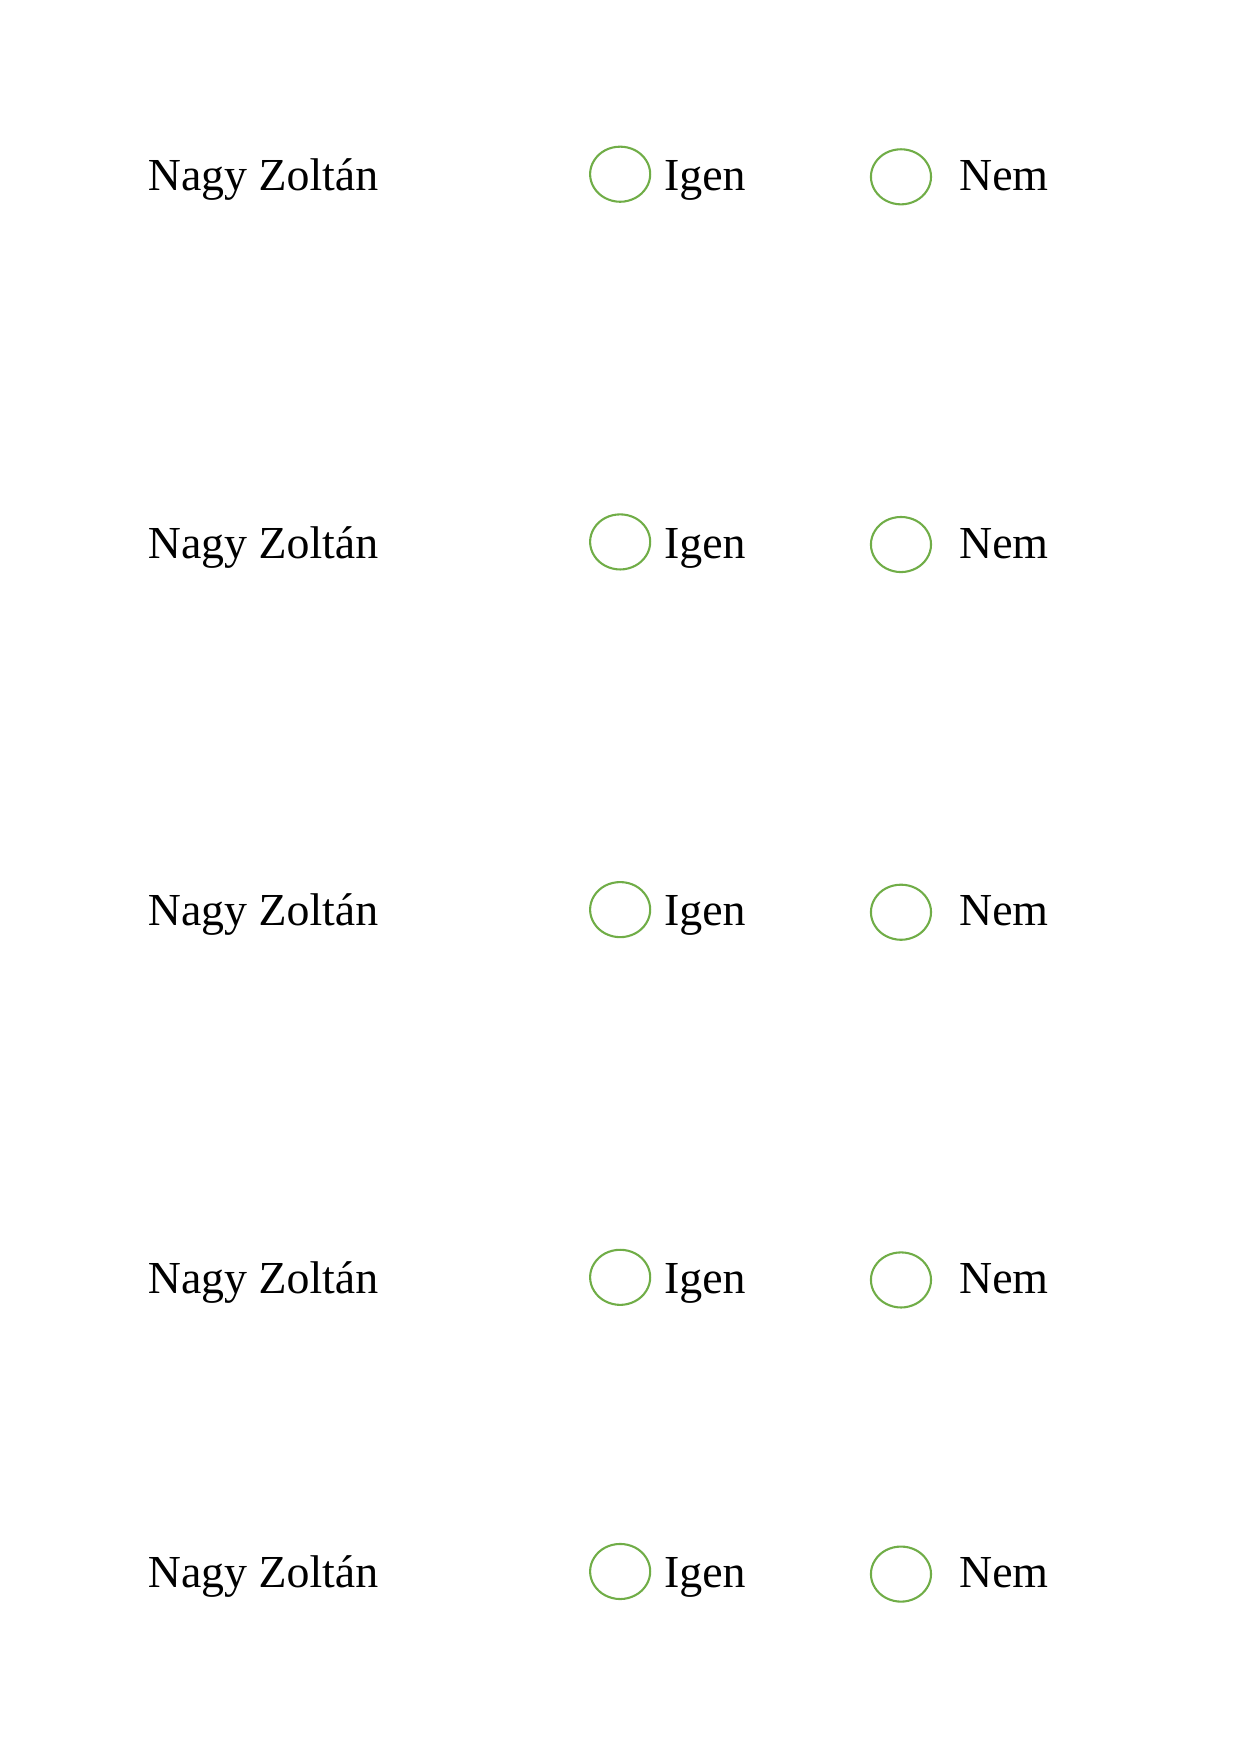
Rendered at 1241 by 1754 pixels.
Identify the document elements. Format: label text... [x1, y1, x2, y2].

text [148, 1545, 606, 1598]
text Nagy Zoltán Igen Nem [906, 883, 1093, 936]
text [907, 1545, 1093, 1598]
text Nagy Zoltán Igen Nem [909, 148, 1093, 200]
text Nagy Zoltán Igen Nem [148, 883, 606, 936]
text Nagy Zoltán Igen Nem [634, 883, 896, 936]
text Nagy Zoltán Igen Nem [148, 1251, 605, 1303]
text Nagy Zoltán Igen Nem [903, 515, 1093, 568]
text Nagy Zoltán Igen Nem [148, 515, 607, 568]
text Nagy Zoltán Igen Nem [634, 515, 899, 568]
text Nagy Zoltán Igen Nem [908, 1251, 1093, 1303]
text Nagy Zoltán Igen Nem [635, 1251, 894, 1303]
text Nagy Zoltán Igen Nem [635, 148, 893, 200]
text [635, 1545, 895, 1598]
text Nagy Zoltán Igen Nem [148, 148, 605, 200]
